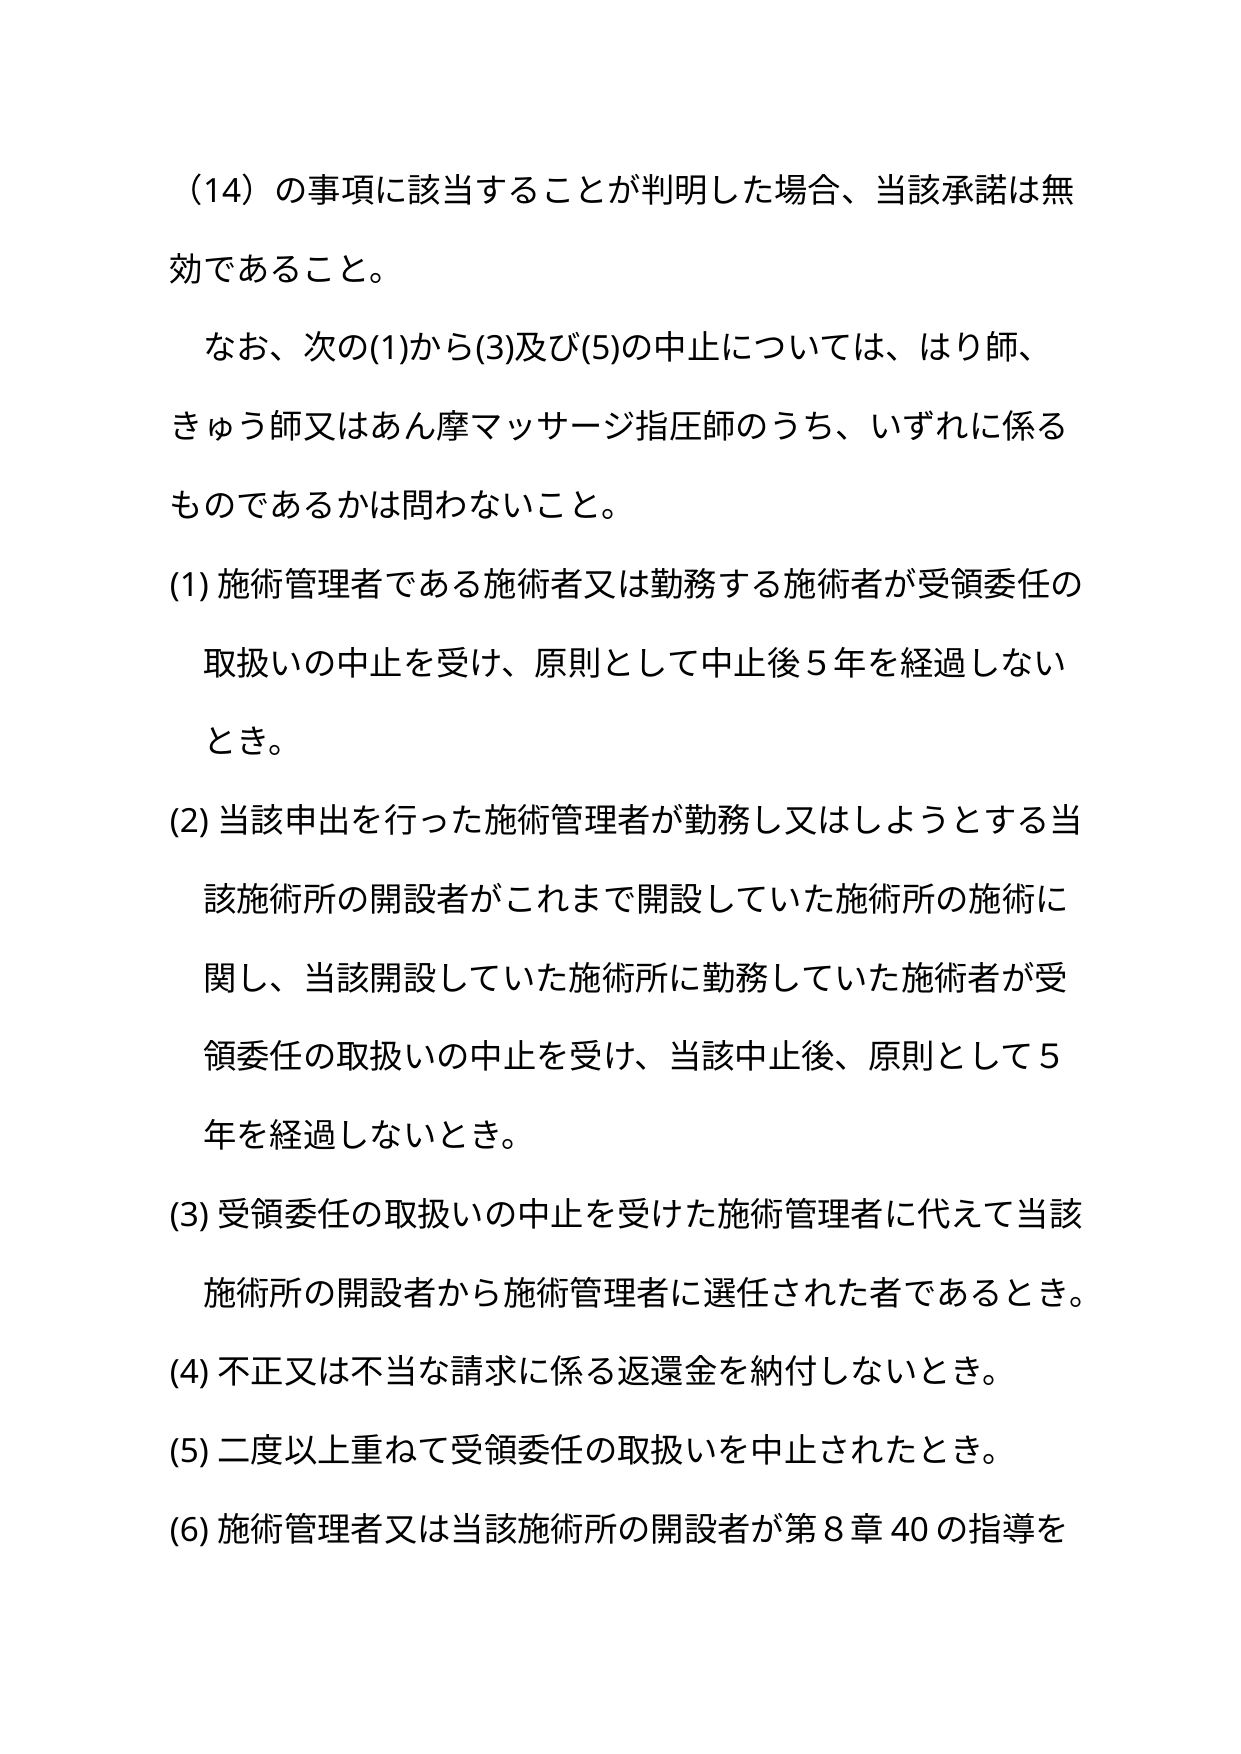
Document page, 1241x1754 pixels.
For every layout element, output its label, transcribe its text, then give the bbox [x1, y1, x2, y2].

text なお、次の(1)から(3)及び(5)の中止については、はり師、きゅう師又はあん摩マッサージ指圧師のうち、いずれに係るものであるかは問わないこと。 [169, 306, 1092, 542]
text (5) 二度以上重ねて受領委任の取扱いを中止されたとき。 [169, 1408, 1092, 1487]
text (2) 当該申出を行った施術管理者が勤務し又はしようとする当該施術所の開設者がこれまで開設していた施術所の施術に関し、当該開設していた施術所に勤務していた施術者が受領委任の取扱いの中止を受け、当該中止後、原則として５年を経過しないとき。 [169, 778, 1092, 1172]
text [169, 148, 1092, 306]
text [169, 1487, 1092, 1566]
text (3) 受領委任の取扱いの中止を受けた施術管理者に代えて当該施術所の開設者から施術管理者に選任された者であるとき。 [169, 1172, 1092, 1330]
text (4) 不正又は不当な請求に係る返還金を納付しないとき。 [169, 1330, 1092, 1408]
text (1) 施術管理者である施術者又は勤務する施術者が受領委任の取扱いの中止を受け、原則として中止後５年を経過しないとき。 [169, 542, 1092, 778]
